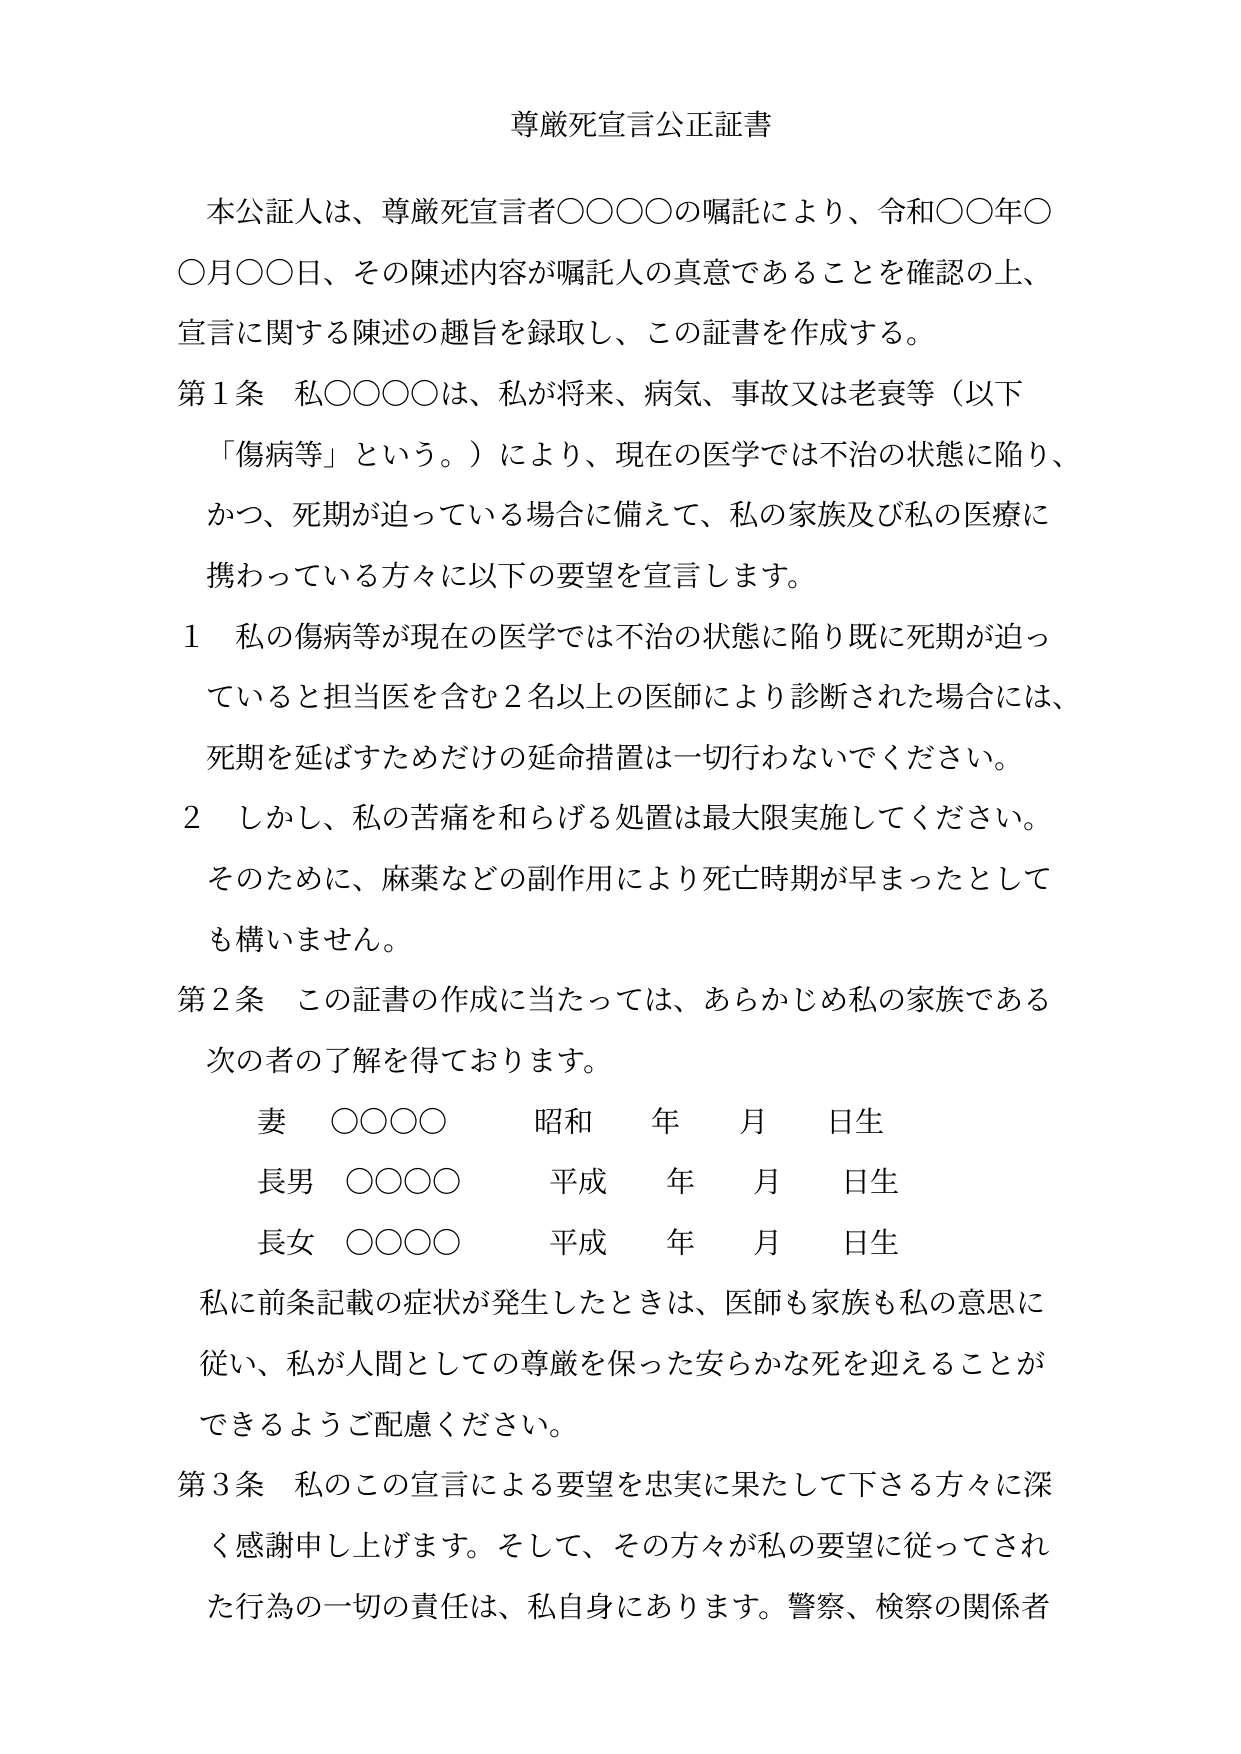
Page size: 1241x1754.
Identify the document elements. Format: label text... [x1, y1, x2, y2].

text 本公証人は、尊厳死宣言者〇〇〇〇の嘱託により、令和〇〇年〇〇月〇〇日、その陳述内容が嘱託人の真意であることを確認の上、宣言に関する陳述の趣旨を録取し、この証書を作成する。 [177, 180, 1063, 362]
text ２ しかし、私の苦痛を和らげる処置は最大限実施してください。そのために、麻薬などの副作用により死亡時期が早まったとしても構いません。 [177, 786, 1063, 968]
text 第１条 私〇〇〇〇は、私が将来、病気、事故又は老衰等（以下「傷病等」という。）により、現在の医学では不治の状態に陥り、かつ、死期が迫っている場合に備えて、私の家族及び私の医療に携わっている方々に以下の要望を宣言します。 [177, 362, 1063, 604]
text 妻 〇〇〇〇 昭和 年 月 日生 [199, 1089, 1063, 1150]
text 長男 〇〇〇〇 平成 年 月 日生 [199, 1150, 1063, 1210]
text 尊厳死宣言公正証書 [177, 89, 1063, 149]
text 長女 〇〇〇〇 平成 年 月 日生 私に前条記載の症状が発生したときは、医師も家族も私の意思に従い、私が人間としての尊厳を保った安らかな死を迎えることができるようご配慮ください。 [199, 1210, 1063, 1453]
text 第２条 この証書の作成に当たっては、あらかじめ私の家族である次の者の了解を得ております。 [177, 968, 1063, 1089]
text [177, 1453, 1063, 1635]
text １ 私の傷病等が現在の医学では不治の状態に陥り既に死期が迫っていると担当医を含む２名以上の医師により診断された場合には、死期を延ばすためだけの延命措置は一切行わないでください。 [177, 604, 1063, 786]
